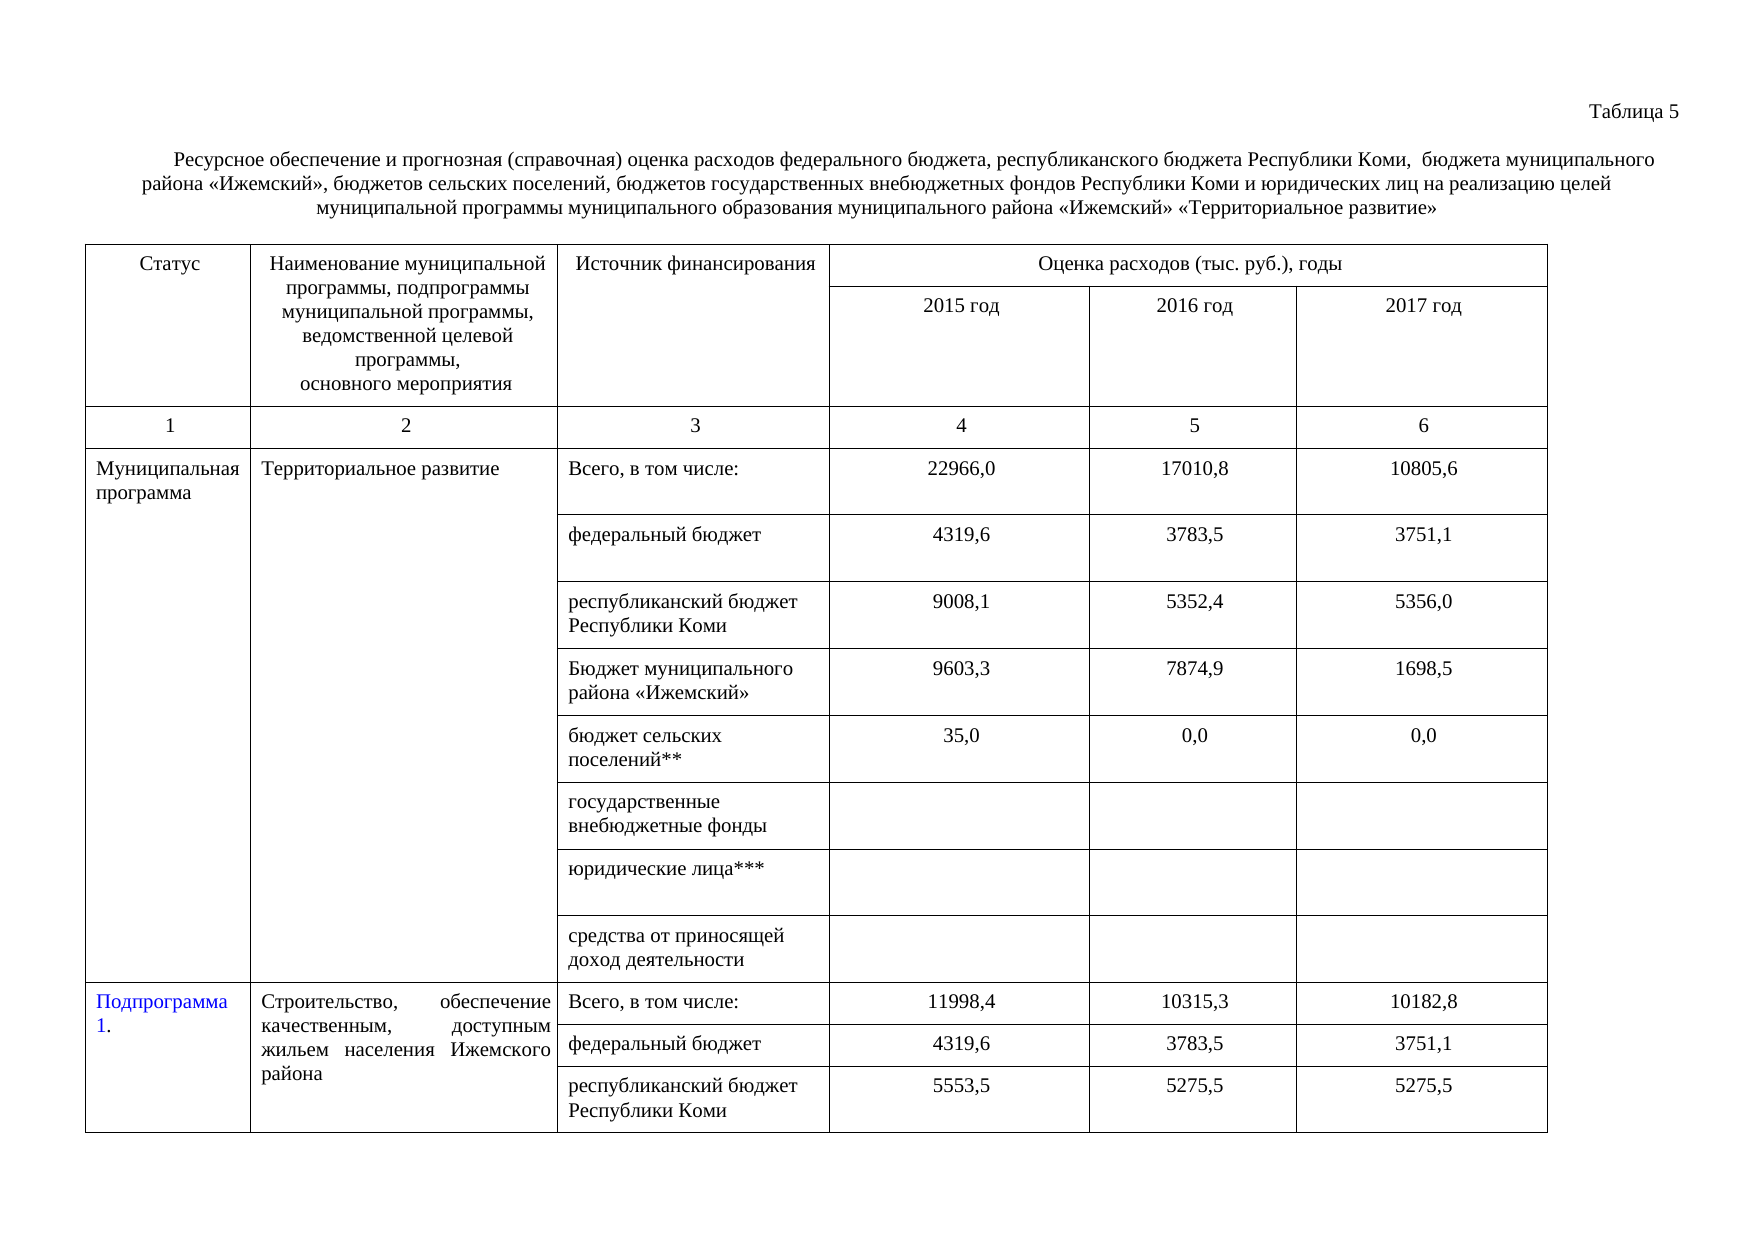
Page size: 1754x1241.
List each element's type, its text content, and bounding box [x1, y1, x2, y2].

table_cell 3 [558, 407, 829, 448]
table_cell бюджет сельских поселений** [558, 716, 829, 782]
table_cell [830, 783, 1089, 848]
table_cell [1297, 916, 1547, 982]
table_cell 17010,8 [1090, 449, 1296, 514]
table_header Статус [86, 245, 250, 406]
table_cell государственные внебюджетные фонды [558, 783, 829, 848]
table_cell 5275,5 [1090, 1067, 1296, 1132]
table_cell [1297, 850, 1547, 915]
table_cell 10315,3 [1090, 983, 1296, 1024]
table_cell 35,0 [830, 716, 1089, 782]
table_cell [830, 916, 1089, 982]
table_cell 5 [1090, 407, 1296, 448]
table_cell 5356,0 [1297, 582, 1547, 648]
table_cell [1090, 916, 1296, 982]
table_cell Территориальное развитие [251, 449, 557, 982]
table_cell республиканский бюджет Республики Коми [558, 1067, 829, 1132]
text Ресурсное обеспечение и прогнозная (справочная) оценка расходов федерального бюджета, республиканского бюджета Республики Коми, бюджета муниципального района «Ижемский», бюджетов сельских поселений, бюджетов государственных внебюджетных фондов Республики Коми и юридических лиц на реализацию целей муниципальной программы муниципального образования муниципального района «Ижемский» «Территориальное развитие» [75, 147, 1679, 219]
table_cell [1090, 850, 1296, 915]
table_cell 5275,5 [1297, 1067, 1547, 1132]
table_cell 11998,4 [830, 983, 1089, 1024]
table_cell 22966,0 [830, 449, 1089, 514]
table_cell 2015 год [830, 287, 1089, 406]
table_cell Строительство, обеспечение качественным, доступным жильем населения Ижемского района [251, 983, 557, 1132]
table_cell 5352,4 [1090, 582, 1296, 648]
table_cell 0,0 [1297, 716, 1547, 782]
table_cell [830, 850, 1089, 915]
table_cell 3751,1 [1297, 515, 1547, 581]
table_cell 4319,6 [830, 1025, 1089, 1066]
table_header Источник финансирования [558, 245, 829, 406]
table_cell 10182,8 [1297, 983, 1547, 1024]
table_cell 4 [830, 407, 1089, 448]
table_cell 6 [1297, 407, 1547, 448]
table_cell 0,0 [1090, 716, 1296, 782]
table_cell 3751,1 [1297, 1025, 1547, 1066]
table_cell 5553,5 [830, 1067, 1089, 1132]
table_cell федеральный бюджет [558, 1025, 829, 1066]
table_header Оценка расходов (тыс. руб.), годы [830, 245, 1547, 286]
table_cell республиканский бюджет Республики Коми [558, 582, 829, 648]
table_cell 3783,5 [1090, 1025, 1296, 1066]
table_cell 9603,3 [830, 649, 1089, 715]
table_cell 2 [251, 407, 557, 448]
table_header Наименование муниципальной программы, подпрограммы муниципальной программы, ведомственной целевой программы, основного мероприятия [251, 245, 557, 406]
table_cell Всего, в том числе: [558, 983, 829, 1024]
table_cell федеральный бюджет [558, 515, 829, 581]
table_cell Подпрограмма 1. [86, 983, 250, 1132]
table_cell 1 [86, 407, 250, 448]
table_cell 3783,5 [1090, 515, 1296, 581]
table_cell 4319,6 [830, 515, 1089, 581]
table_cell 7874,9 [1090, 649, 1296, 715]
table_cell юридические лица*** [558, 850, 829, 915]
table_cell [1090, 783, 1296, 848]
table_cell Бюджет муниципального района «Ижемский» [558, 649, 829, 715]
table_cell 10805,6 [1297, 449, 1547, 514]
table_cell средства от приносящей доход деятельности [558, 916, 829, 982]
table_cell 9008,1 [830, 582, 1089, 648]
table_cell 1698,5 [1297, 649, 1547, 715]
table_cell 2017 год [1297, 287, 1547, 406]
text Таблица 5 [75, 99, 1679, 123]
table_cell Муниципальная программа [86, 449, 250, 982]
table_cell Всего, в том числе: [558, 449, 829, 514]
table_cell [1297, 783, 1547, 848]
table_cell 2016 год [1090, 287, 1296, 406]
